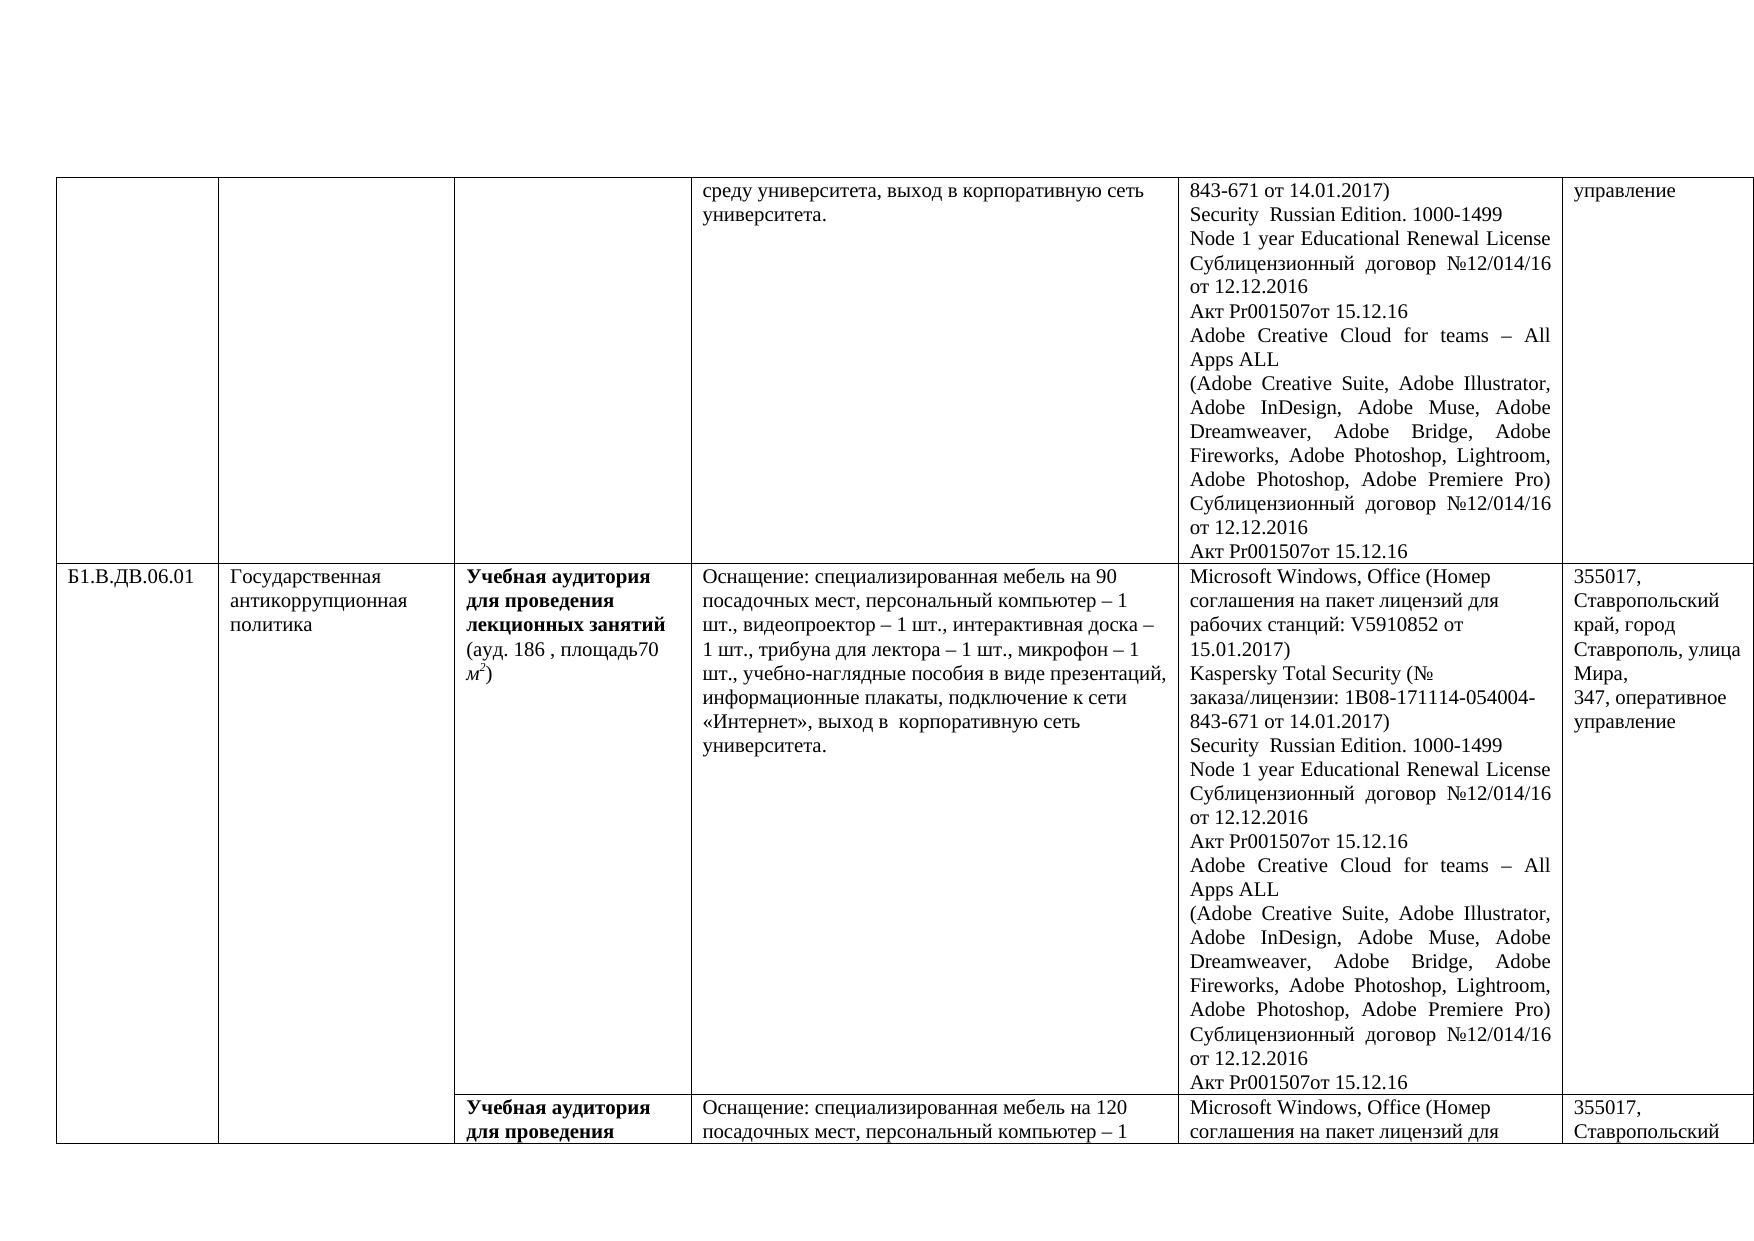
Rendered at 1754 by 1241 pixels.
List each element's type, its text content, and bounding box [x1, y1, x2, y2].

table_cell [1563, 178, 1753, 563]
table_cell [1179, 178, 1562, 563]
table_cell 355017, Ставропольский край, город Ставрополь, улица Мира, 347, оперативное управление [1563, 564, 1753, 1094]
table_cell Оснащение: специализированная мебель на 90 посадочных мест, персональный компьютер – 1 шт., видеопроектор – 1 шт., интерактивная доска – 1 шт., трибуна для лектора – 1 шт., микрофон – 1 шт., учебно-наглядные пособия в виде презентаций, информационные плакаты, подключение к сети «Интернет», выход в корпоративную сеть университета. [692, 564, 1178, 1094]
table_cell Б1.В.ДВ.06.01 [57, 564, 218, 1143]
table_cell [692, 1095, 1178, 1143]
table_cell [692, 178, 1178, 563]
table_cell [1179, 1095, 1562, 1143]
table_cell Учебная аудитория для проведения лекционных занятий (ауд. 186 , площадь70 м2) [455, 564, 691, 1094]
table_cell Государственная антикоррупционная политика [219, 564, 454, 1143]
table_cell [455, 178, 691, 563]
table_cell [455, 1095, 691, 1143]
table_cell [1563, 1095, 1753, 1143]
